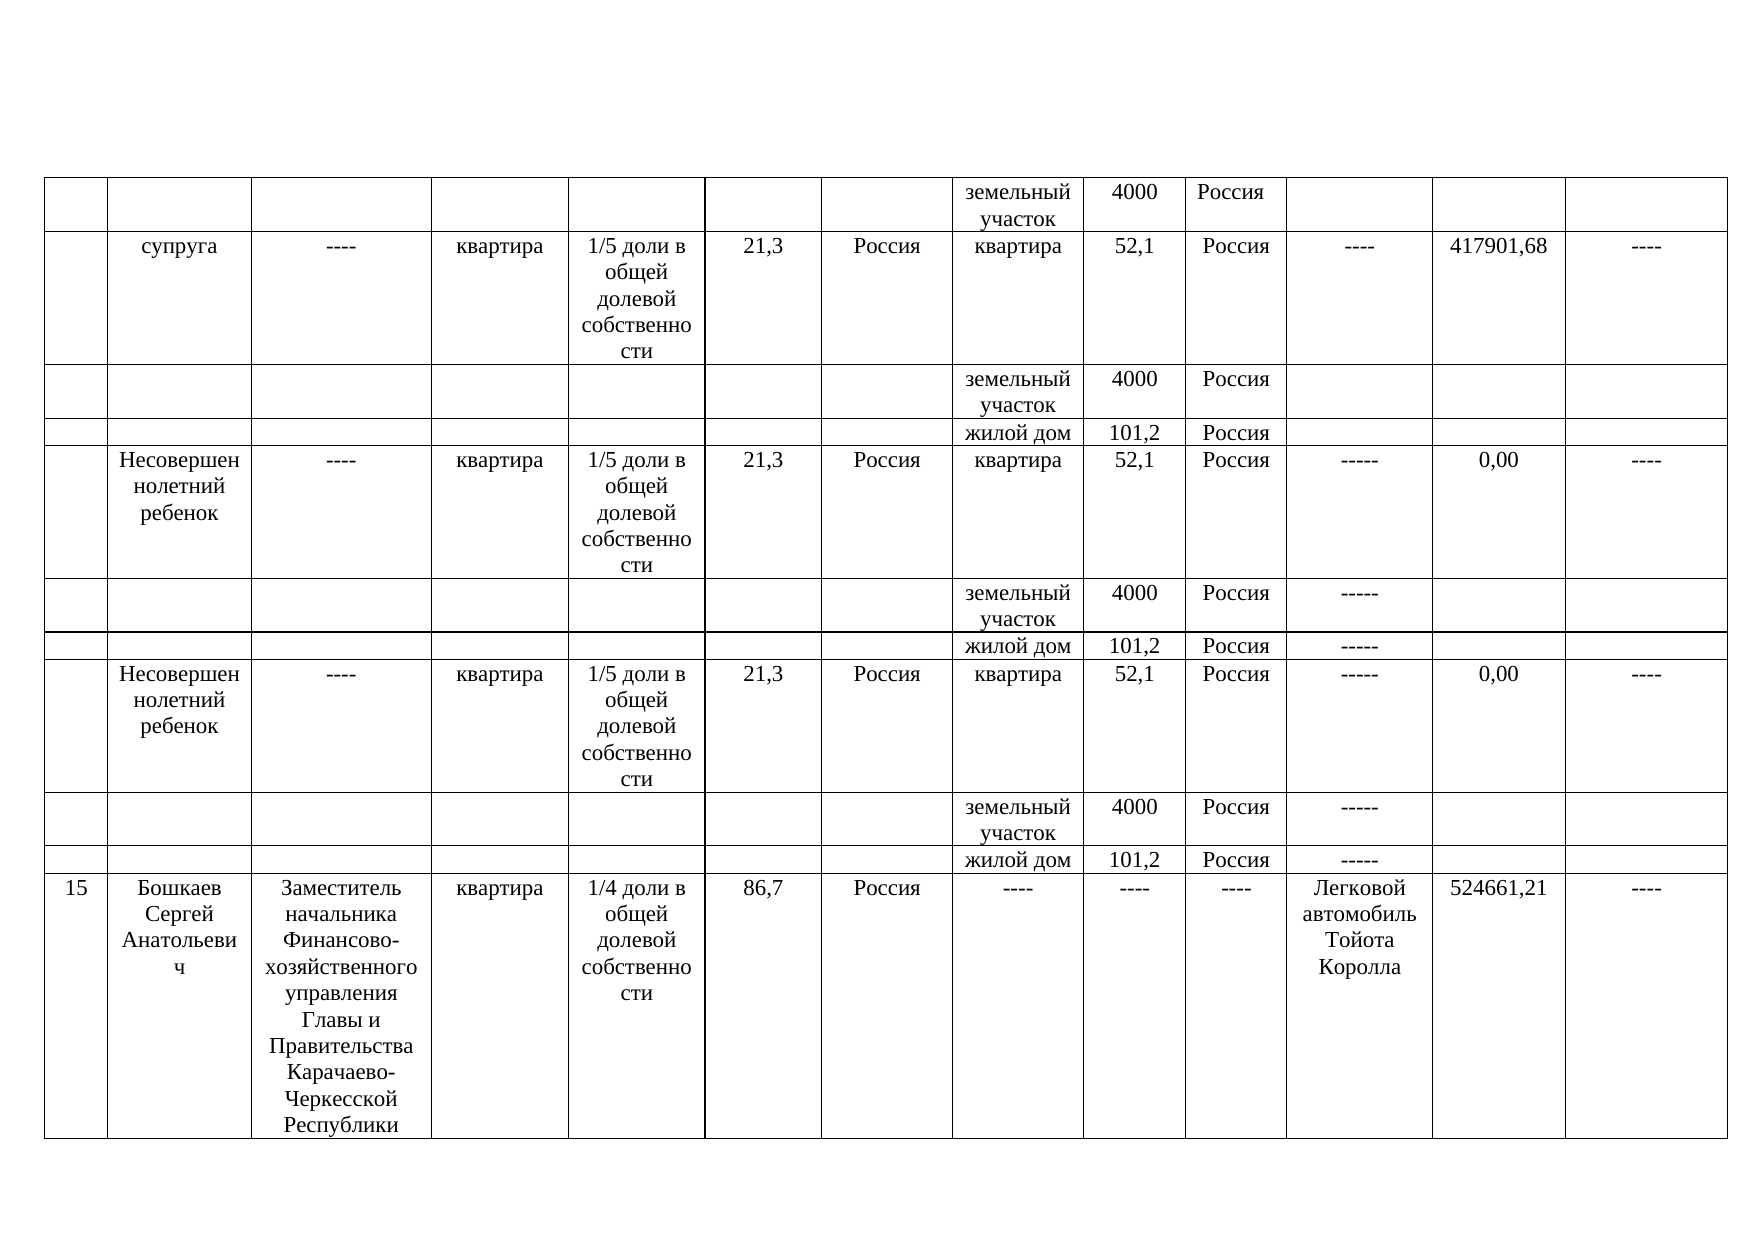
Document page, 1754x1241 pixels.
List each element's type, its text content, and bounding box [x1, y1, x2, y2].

table_cell [252, 846, 431, 873]
table_cell [252, 793, 431, 845]
table_cell ---- [1566, 446, 1727, 578]
table_cell Бошкаев Сергей Анатольевич [108, 874, 251, 1137]
table_cell [1287, 419, 1432, 445]
table_cell ----- [1287, 633, 1432, 659]
table_cell квартира [432, 446, 568, 578]
table_cell [706, 846, 821, 873]
table_cell Заместитель начальника Финансово-хозяйственного управления Главы и Правительства Карачаево-Черкесской Республики [252, 874, 431, 1137]
table_cell квартира [953, 232, 1083, 364]
table_cell Россия [1186, 793, 1286, 845]
table_cell Россия [1186, 579, 1286, 631]
table_cell [569, 419, 704, 445]
table_cell ---- [1566, 874, 1727, 1137]
table_cell ---- [252, 446, 431, 578]
table_cell [569, 365, 704, 417]
table_cell [1566, 579, 1727, 631]
table_cell [1433, 579, 1565, 631]
table_cell [822, 579, 952, 631]
table_cell Россия [1186, 419, 1286, 445]
table_cell [252, 178, 431, 231]
table_cell 4000 [1084, 579, 1185, 631]
table_cell [822, 793, 952, 845]
table_cell 0,00 [1433, 660, 1565, 792]
table_cell [569, 793, 704, 845]
table_cell [706, 419, 821, 445]
table_cell квартира [432, 660, 568, 792]
table_cell 101,2 [1084, 633, 1185, 659]
table_cell ---- [1084, 874, 1185, 1137]
table_cell [1566, 365, 1727, 417]
table_cell ----- [1287, 793, 1432, 845]
table_cell [45, 846, 107, 873]
table_cell [108, 579, 251, 631]
table_cell Россия [1186, 660, 1286, 792]
table_cell Россия [1186, 446, 1286, 578]
table_cell [45, 365, 107, 417]
table_cell [1433, 793, 1565, 845]
table_cell земельный участок [953, 365, 1083, 417]
table_cell [1433, 846, 1565, 873]
table_cell [1566, 793, 1727, 845]
table_cell 1/5 доли в общей долевой собственности [569, 446, 704, 578]
table_cell [252, 365, 431, 417]
table_cell 417901,68 [1433, 232, 1565, 364]
table_cell [1566, 178, 1727, 231]
table_cell [252, 633, 431, 659]
table_cell 4000 [1084, 178, 1185, 231]
table_cell [822, 178, 952, 231]
table_cell [108, 419, 251, 445]
table_cell квартира [432, 232, 568, 364]
table_cell [569, 178, 704, 231]
table_cell 1/5 доли в общей долевой собственности [569, 232, 704, 364]
table_cell Легковой автомобиль Тойота Королла [1287, 874, 1432, 1137]
table_cell [1566, 846, 1727, 873]
table_cell 86,7 [706, 874, 821, 1137]
table_cell 15 [45, 874, 107, 1137]
table_cell [1566, 633, 1727, 659]
table_cell Россия [1186, 178, 1286, 231]
table_cell [432, 579, 568, 631]
table_cell [432, 633, 568, 659]
table_cell [108, 633, 251, 659]
table_cell [1433, 633, 1565, 659]
table_cell жилой дом [953, 419, 1083, 445]
table_cell земельный участок [953, 793, 1083, 845]
table_cell [45, 633, 107, 659]
table_cell ---- [953, 874, 1083, 1137]
table_cell 4000 [1084, 365, 1185, 417]
table_cell [432, 178, 568, 231]
table_cell ----- [1287, 446, 1432, 578]
table_cell ---- [252, 232, 431, 364]
table_cell Россия [1186, 633, 1286, 659]
table_cell [706, 178, 821, 231]
table_cell Несовершеннолетний ребенок [108, 446, 251, 578]
table_cell [252, 419, 431, 445]
table_cell [108, 178, 251, 231]
table_cell [706, 793, 821, 845]
table_cell квартира [953, 660, 1083, 792]
table_cell [45, 579, 107, 631]
table_cell ---- [1566, 232, 1727, 364]
table_cell [822, 633, 952, 659]
table_cell [822, 365, 952, 417]
table_cell земельный участок [953, 178, 1083, 231]
table_cell [1566, 419, 1727, 445]
table_cell [45, 419, 107, 445]
table_cell квартира [432, 874, 568, 1137]
table_cell [1433, 178, 1565, 231]
table_cell [45, 446, 107, 578]
table_cell Несовершеннолетний ребенок [108, 660, 251, 792]
table_cell [432, 365, 568, 417]
table_cell 52,1 [1084, 660, 1185, 792]
table_cell 524661,21 [1433, 874, 1565, 1137]
table_cell ----- [1287, 660, 1432, 792]
table_cell ----- [1287, 579, 1432, 631]
table_cell 0,00 [1433, 446, 1565, 578]
table_cell Россия [1186, 232, 1286, 364]
table_cell [432, 846, 568, 873]
table_cell 1/4 доли в общей долевой собственности [569, 874, 704, 1137]
table_cell 52,1 [1084, 232, 1185, 364]
table_cell [706, 633, 821, 659]
table_cell Россия [822, 232, 952, 364]
table_cell жилой дом [953, 846, 1083, 873]
table_cell 101,2 [1084, 846, 1185, 873]
table_cell [1287, 178, 1432, 231]
table_cell ---- [1186, 874, 1286, 1137]
table_cell [569, 633, 704, 659]
table_cell [45, 178, 107, 231]
table_cell Россия [822, 446, 952, 578]
table_cell [1433, 419, 1565, 445]
table_cell [569, 846, 704, 873]
table_cell [45, 793, 107, 845]
table_cell 101,2 [1084, 419, 1185, 445]
table_cell Россия [822, 660, 952, 792]
table_cell [822, 846, 952, 873]
table_cell 4000 [1084, 793, 1185, 845]
table_cell [822, 419, 952, 445]
table_cell земельный участок [953, 579, 1083, 631]
table_cell квартира [953, 446, 1083, 578]
table_cell [108, 365, 251, 417]
table_cell 21,3 [706, 232, 821, 364]
table_cell Россия [1186, 846, 1286, 873]
table_cell жилой дом [953, 633, 1083, 659]
table_cell Россия [822, 874, 952, 1137]
table_cell [706, 579, 821, 631]
table_cell Россия [1186, 365, 1286, 417]
table_cell ---- [1566, 660, 1727, 792]
table_cell ---- [252, 660, 431, 792]
table_cell супруга [108, 232, 251, 364]
table_cell [108, 846, 251, 873]
table_cell 21,3 [706, 660, 821, 792]
table_cell [108, 793, 251, 845]
table_cell ---- [1287, 232, 1432, 364]
table_cell [706, 365, 821, 417]
table_cell ----- [1287, 846, 1432, 873]
table_cell [252, 579, 431, 631]
table_cell 1/5 доли в общей долевой собственности [569, 660, 704, 792]
table_cell [432, 793, 568, 845]
table_cell [45, 660, 107, 792]
table_cell 52,1 [1084, 446, 1185, 578]
table_cell [1287, 365, 1432, 417]
table_cell [45, 232, 107, 364]
table_cell [432, 419, 568, 445]
table_cell [569, 579, 704, 631]
table_cell 21,3 [706, 446, 821, 578]
table_cell [1433, 365, 1565, 417]
